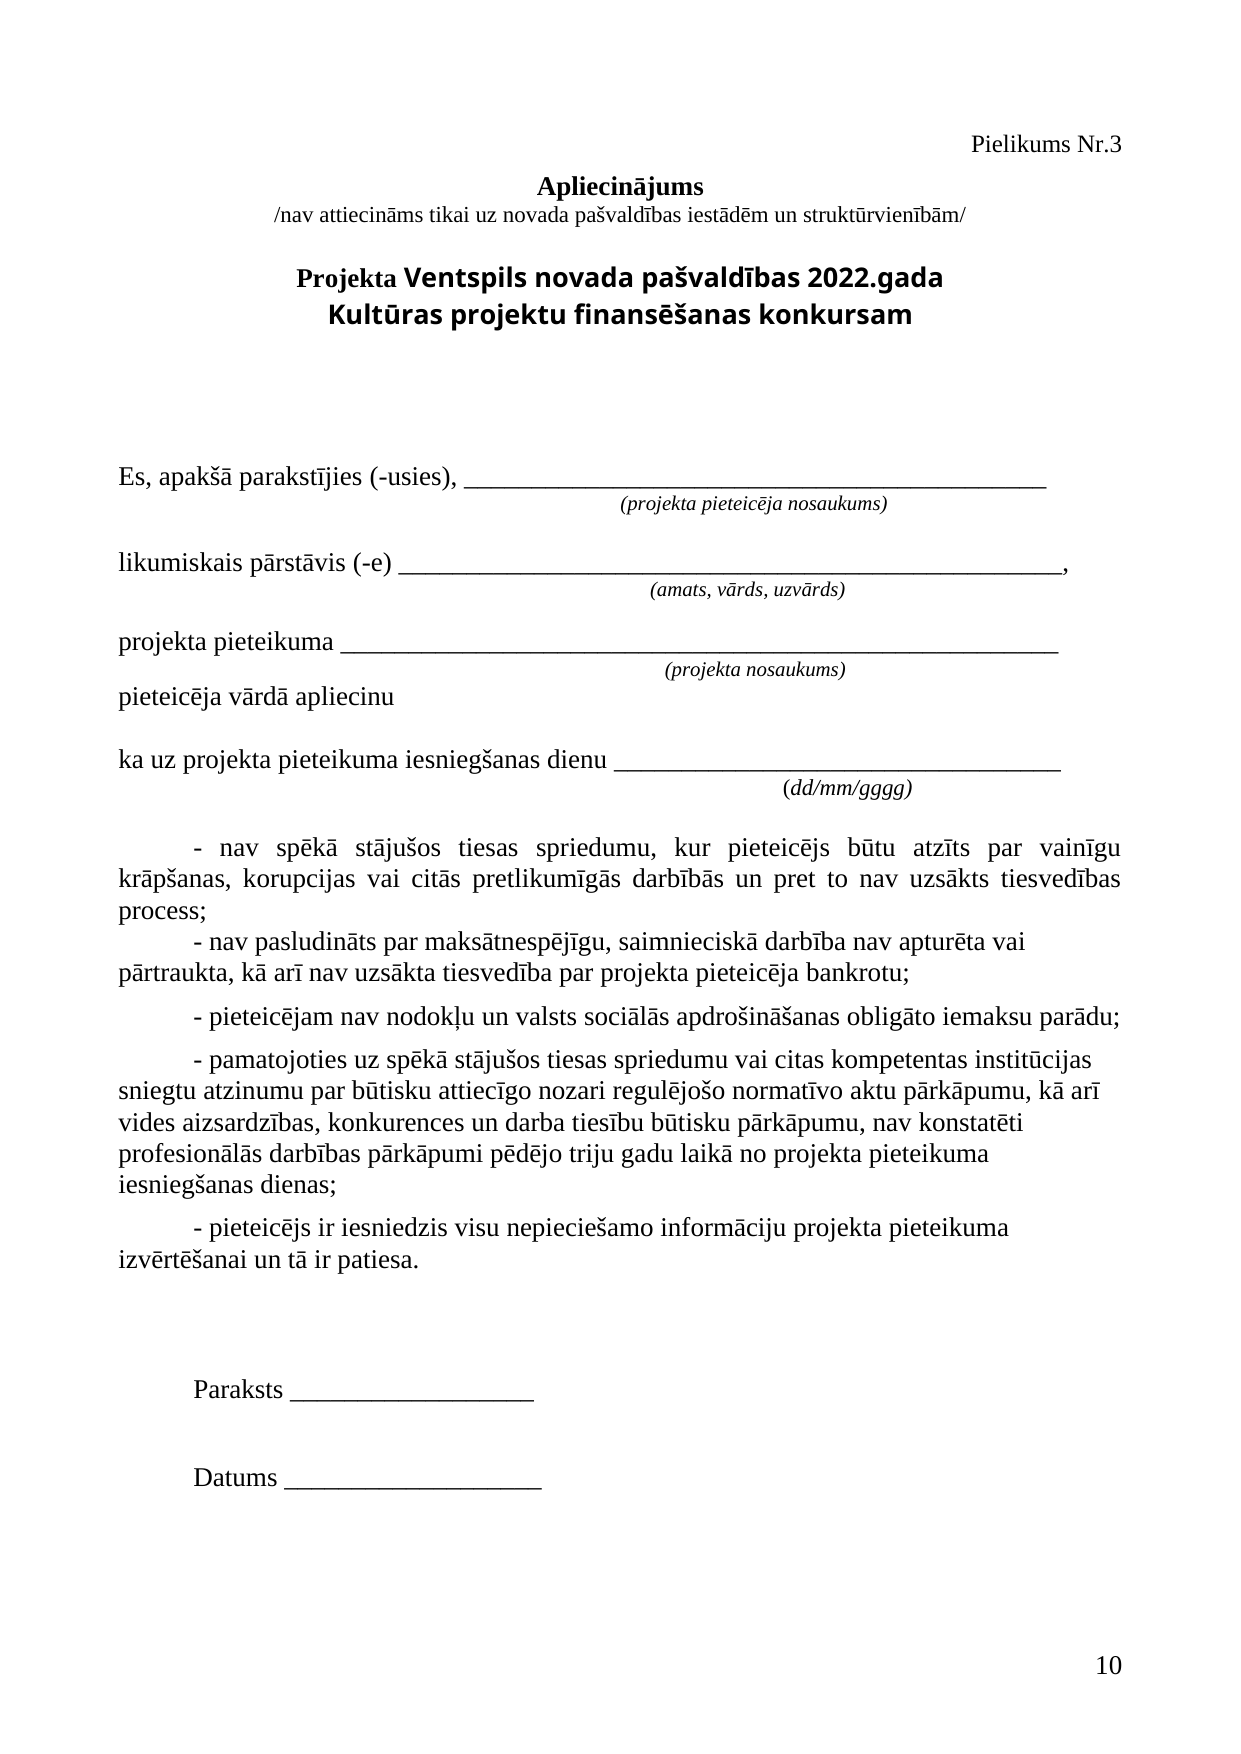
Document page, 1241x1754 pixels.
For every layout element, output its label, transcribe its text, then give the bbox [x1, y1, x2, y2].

text pieteicēja vārdā apliecinu [118, 681, 1122, 712]
text Es, apakšā parakstījies (-usies), ___________________________________________ [118, 460, 1122, 491]
text Datums ___________________ [118, 1461, 1122, 1492]
text - pieteicējs ir iesniedzis visu nepieciešamo informāciju projekta pieteikuma izvērtēšanai un tā ir patiesa. [118, 1212, 1122, 1274]
text Apliecinājums [118, 170, 1122, 201]
text - pieteicējam nav nodokļu un valsts sociālās apdrošināšanas obligāto iemaksu parādu; [118, 1000, 1122, 1031]
text projekta pieteikuma _____________________________________________________ [118, 625, 1122, 656]
text (amats, vārds, uzvārds) [118, 577, 1122, 601]
text (projekta nosaukums) [118, 656, 1122, 681]
text - pamatojoties uz spēkā stājušos tiesas spriedumu vai citas kompetentas institūcijas sniegtu atzinumu par būtisku attiecīgo nozari regulējošo normatīvo aktu pārkāpumu, kā arī vides aizsardzības, konkurences un darba tiesību būtisku pārkāpumu, nav konstatēti profesionālās darbības pārkāpumi pēdējo triju gadu laikā no projekta pieteikuma iesniegšanas dienas; [118, 1043, 1122, 1199]
text Paraksts __________________ [118, 1374, 1122, 1405]
text (projekta pieteicēja nosaukums) [118, 491, 1122, 515]
text - nav pasludināts par maksātnespējīgu, saimnieciskā darbība nav apturēta vai pārtraukta, kā arī nav uzsākta tiesvedība par projekta pieteicēja bankrotu; [118, 925, 1122, 987]
text (dd/mm/gggg) [118, 774, 1122, 800]
text ka uz projekta pieteikuma iesniegšanas dienu _________________________________ [118, 743, 1122, 774]
text Projekta Ventspils novada pašvaldības 2022.gada [118, 259, 1122, 296]
text Kultūras projektu finansēšanas konkursam [118, 296, 1122, 333]
text - nav spēkā stājušos tiesas spriedumu, kur pieteicējs būtu atzīts par vainīgu krāpšanas, korupcijas vai citās pretlikumīgās darbībās un pret to nav uzsākts tiesvedības process; [118, 831, 1122, 925]
text /nav attiecināms tikai uz novada pašvaldības iestādēm un struktūrvienībām/ [118, 201, 1122, 228]
text Pielikums Nr.3 [118, 129, 1122, 158]
text likumiskais pārstāvis (-e) _________________________________________________, [118, 546, 1122, 577]
